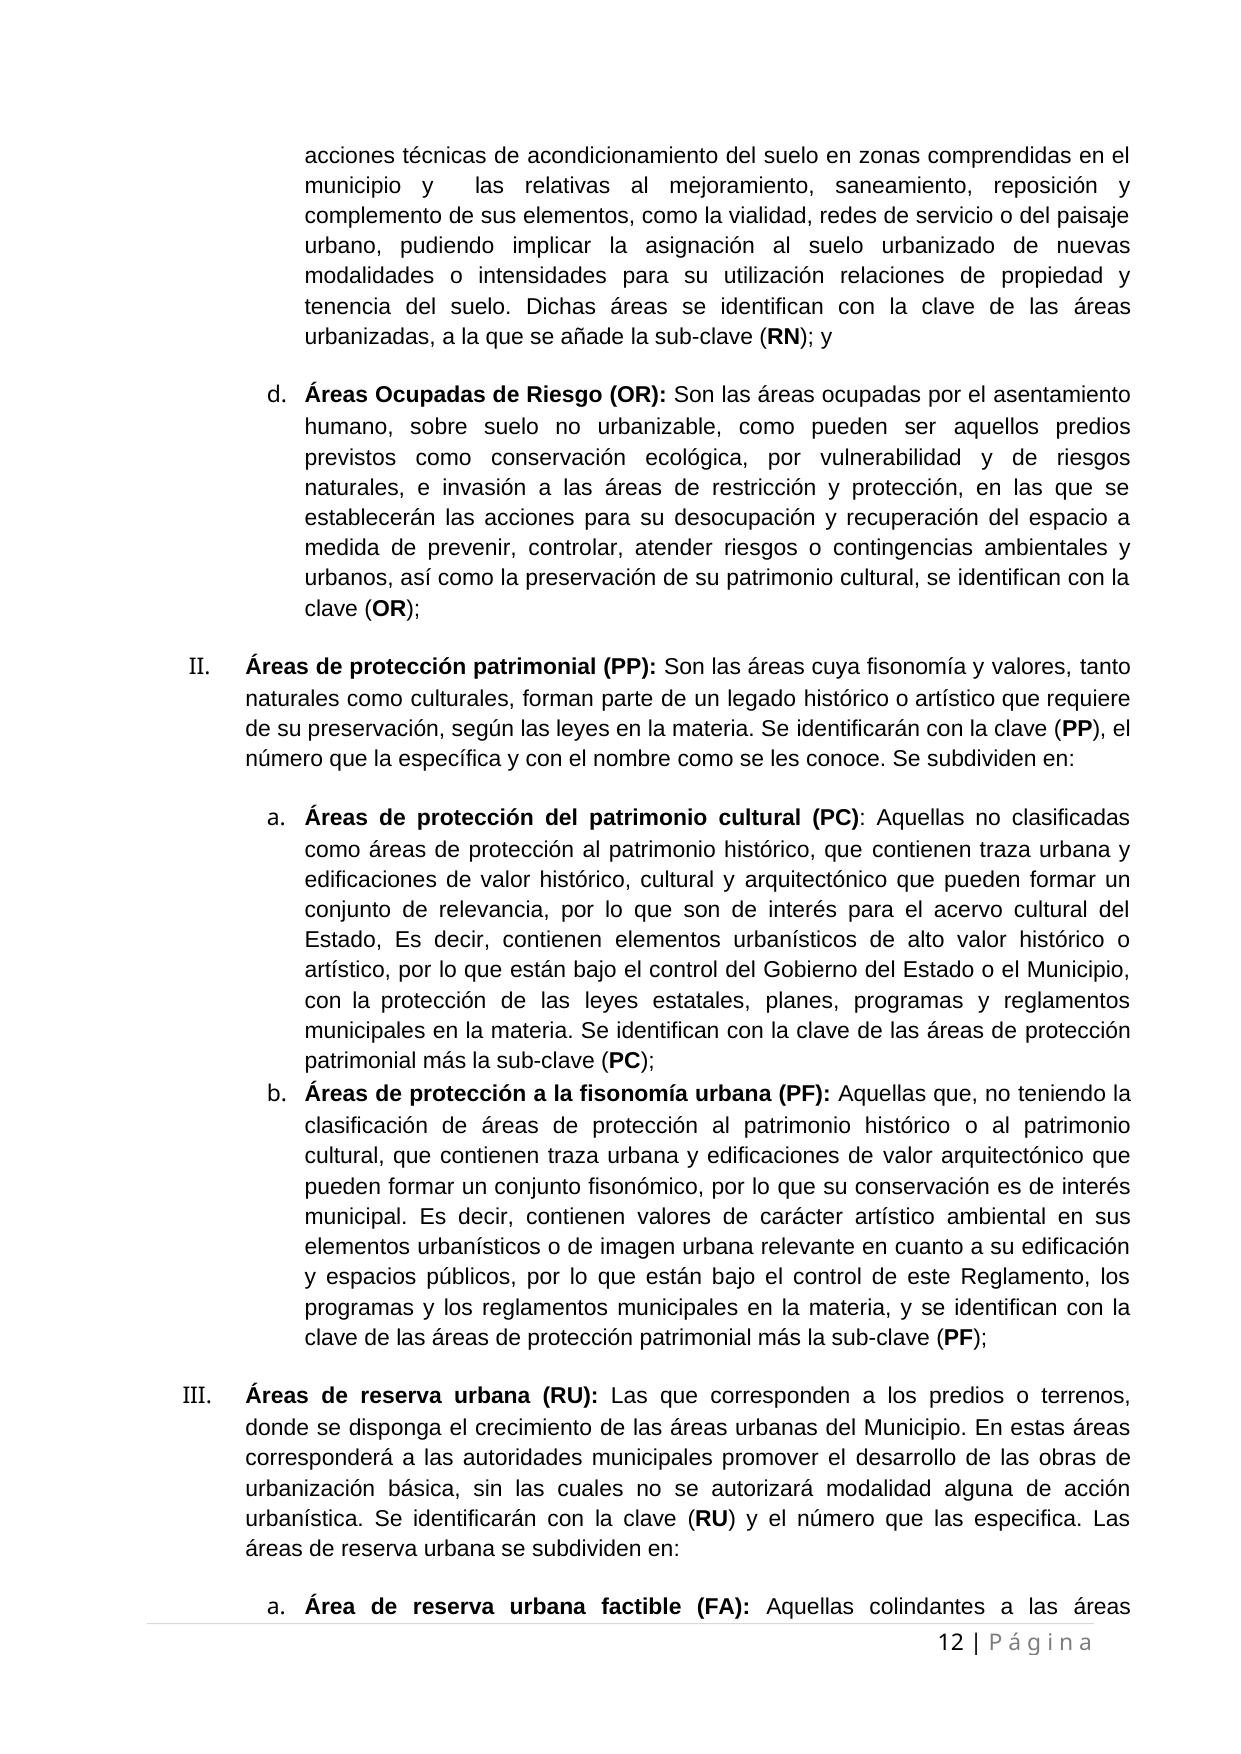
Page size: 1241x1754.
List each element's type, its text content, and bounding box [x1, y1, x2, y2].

list Áreas de reserva urbana (RU): Las que corresponden a los predios o terrenos, donde se disponga el crecimiento de las áreas urbanas del Municipio. En estas áreas corresponderá a las autoridades municipales promover el desarrollo de las obras de urbanización básica, sin las cuales no se autorizará modalidad alguna de acción urbanística. Se identificarán con la clave (RU) y el número que las especifica. Las áreas de reserva urbana se subdividen en: [182, 1379, 1131, 1561]
list Áreas de protección a la fisonomía urbana (PF): Aquellas que, no teniendo la clasificación de áreas de protección al patrimonio histórico o al patrimonio cultural, que contienen traza urbana y edificaciones de valor arquitectónico que pueden formar un conjunto fisonómico, por lo que su conservación es de interés municipal. Es decir, contienen valores de carácter artístico ambiental en sus elementos urbanísticos o de imagen urbana relevante en cuanto a su edificación y espacios públicos, por lo que están bajo el control de este Reglamento, los programas y los reglamentos municipales en la materia, y se identifican con la clave de las áreas de protección patrimonial más la sub-clave (PF); [267, 1077, 1131, 1350]
list Áreas de protección patrimonial (PP): Son las áreas cuya fisonomía y valores, tanto naturales como culturales, forman parte de un legado histórico o artístico que requiere de su preservación, según las leyes en la materia. Se identificarán con la clave (PP), el número que la específica y con el nombre como se les conoce. Se subdividen en: [189, 650, 1131, 772]
list Áreas Ocupadas de Riesgo (OR): Son las áreas ocupadas por el asentamiento humano, sobre suelo no urbanizable, como pueden ser aquellos predios previstos como conservación ecológica, por vulnerabilidad y de riesgos naturales, e invasión a las áreas de restricción y protección, en las que se establecerán las acciones para su desocupación y recuperación del espacio a medida de prevenir, controlar, atender riesgos o contingencias ambientales y urbanos, así como la preservación de su patrimonio cultural, se identifican con la clave (OR); [267, 378, 1131, 621]
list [267, 1590, 1131, 1621]
list Áreas de protección del patrimonio cultural (PC): Aquellas no clasificadas como áreas de protección al patrimonio histórico, que contienen traza urbana y edificaciones de valor histórico, cultural y arquitectónico que pueden formar un conjunto de relevancia, por lo que son de interés para el acervo cultural del Estado, Es decir, contienen elementos urbanísticos de alto valor histórico o artístico, por lo que están bajo el control del Gobierno del Estado o el Municipio, con la protección de las leyes estatales, planes, programas y reglamentos municipales en la materia. Se identifican con la clave de las áreas de protección patrimonial más la sub-clave (PC); [267, 800, 1131, 1073]
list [267, 142, 1131, 349]
